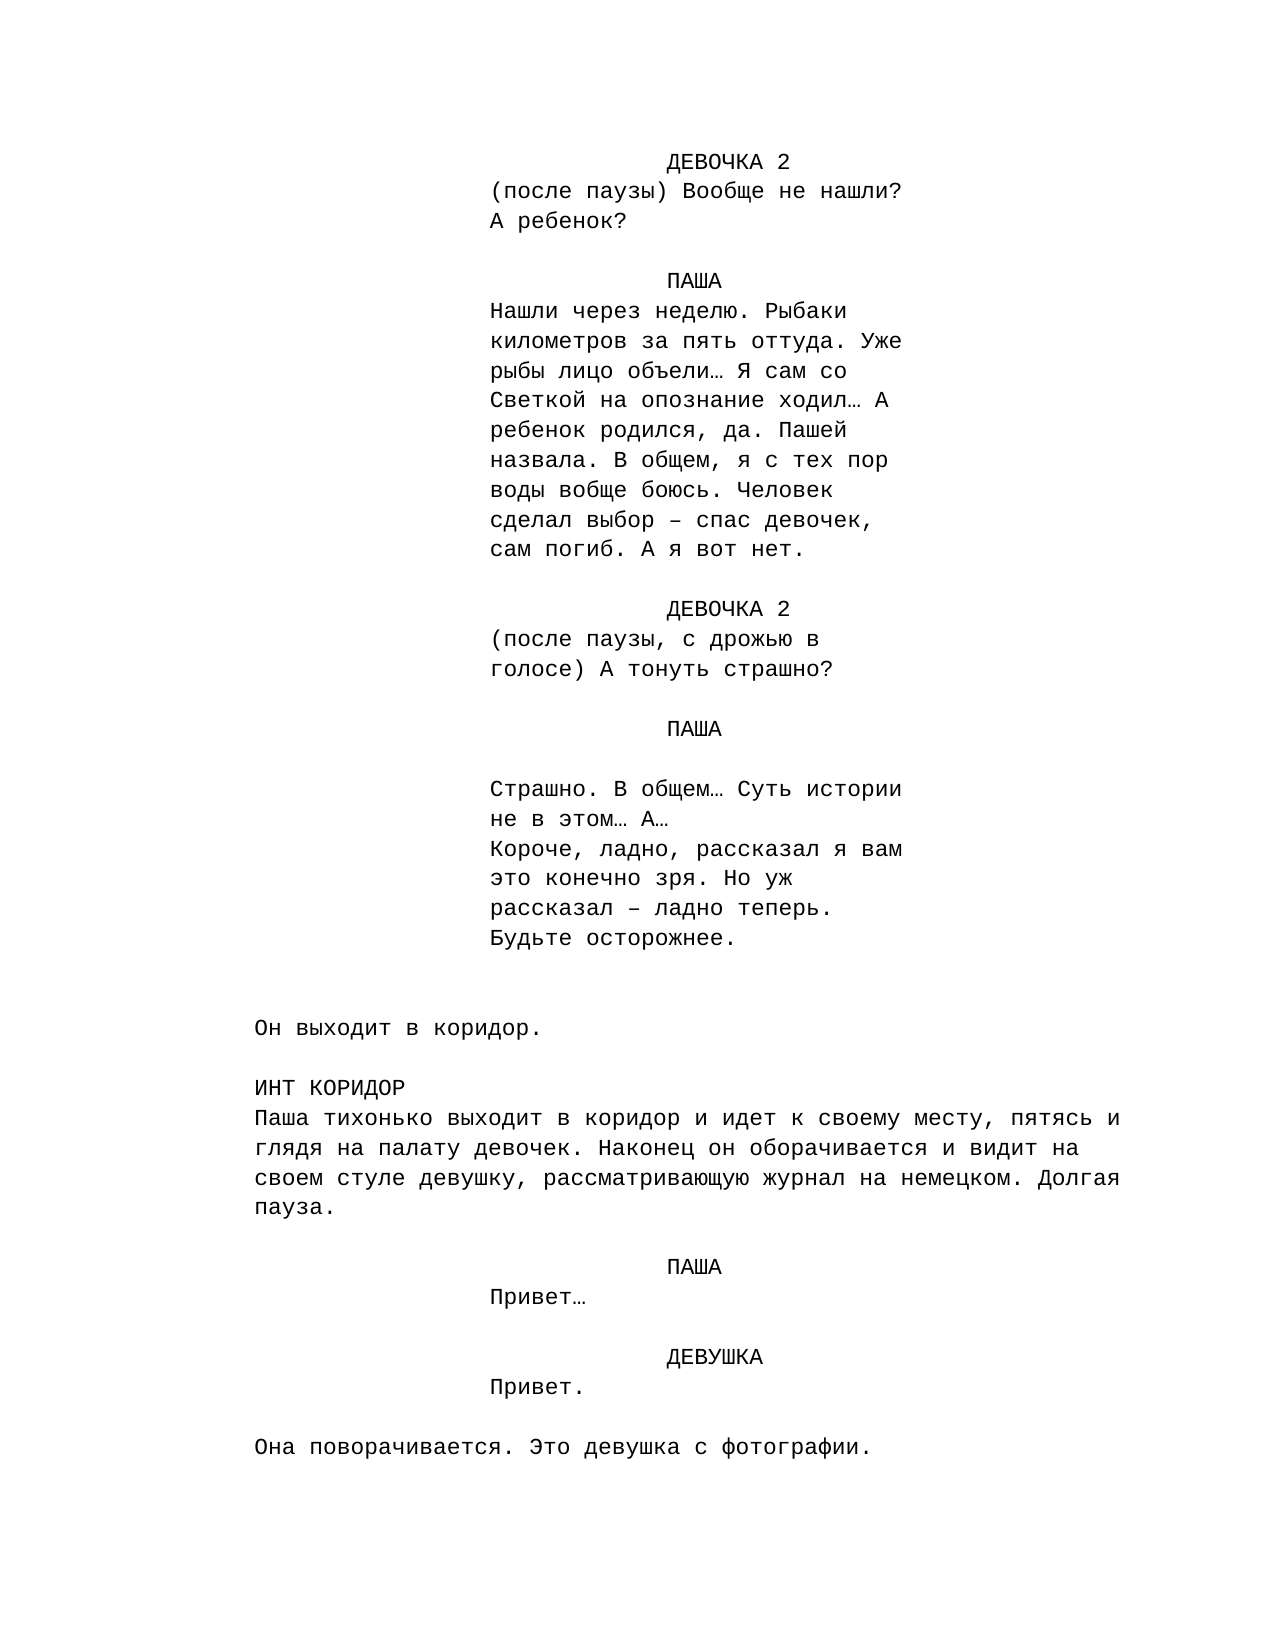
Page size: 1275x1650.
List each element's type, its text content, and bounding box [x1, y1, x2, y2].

text (после паузы, с дрожью в голосе) А тонуть страшно? [489, 627, 919, 683]
text Привет… [489, 1285, 919, 1311]
text Паша тихонько выходит в коридор и идет к своему месту, пятясь и глядя на палату девочек. Наконец он оборачивается и видит на своем стуле девушку, рассматривающую журнал на немецком. Долгая пауза. [254, 1106, 1121, 1222]
text ДЕВОЧКА 2 [667, 598, 1121, 624]
text Она поворачивается. Это девушка с фотографии. [254, 1435, 1121, 1461]
text ДЕВУШКА [667, 1345, 1121, 1371]
text Нашли через неделю. Рыбаки километров за пять оттуда. Уже рыбы лицо объели… Я сам со Светкой на опознание ходил… А ребенок родился, да. Пашей назвала. В общем, я с тех пор воды вобще боюсь. Человек сделал выбор – спас девочек, сам погиб. А я вот нет. [489, 299, 919, 564]
text Страшно. В общем… Суть истории не в этом… А… [489, 777, 919, 833]
text Короче, ладно, рассказал я вам это конечно зря. Но уж рассказал – ладно теперь. Будьте осторожнее. [489, 837, 919, 952]
text ПАША [667, 717, 1121, 743]
text ПАША [667, 269, 1121, 296]
text ПАША [667, 1256, 1121, 1282]
text Привет. [489, 1375, 919, 1401]
text Он выходит в коридор. [254, 1016, 1121, 1042]
text ИНТ КОРИДОР [254, 1076, 1121, 1102]
text (после паузы) Вообще не нашли? А ребенок? [489, 180, 919, 236]
text ДЕВОЧКА 2 [667, 150, 1121, 176]
